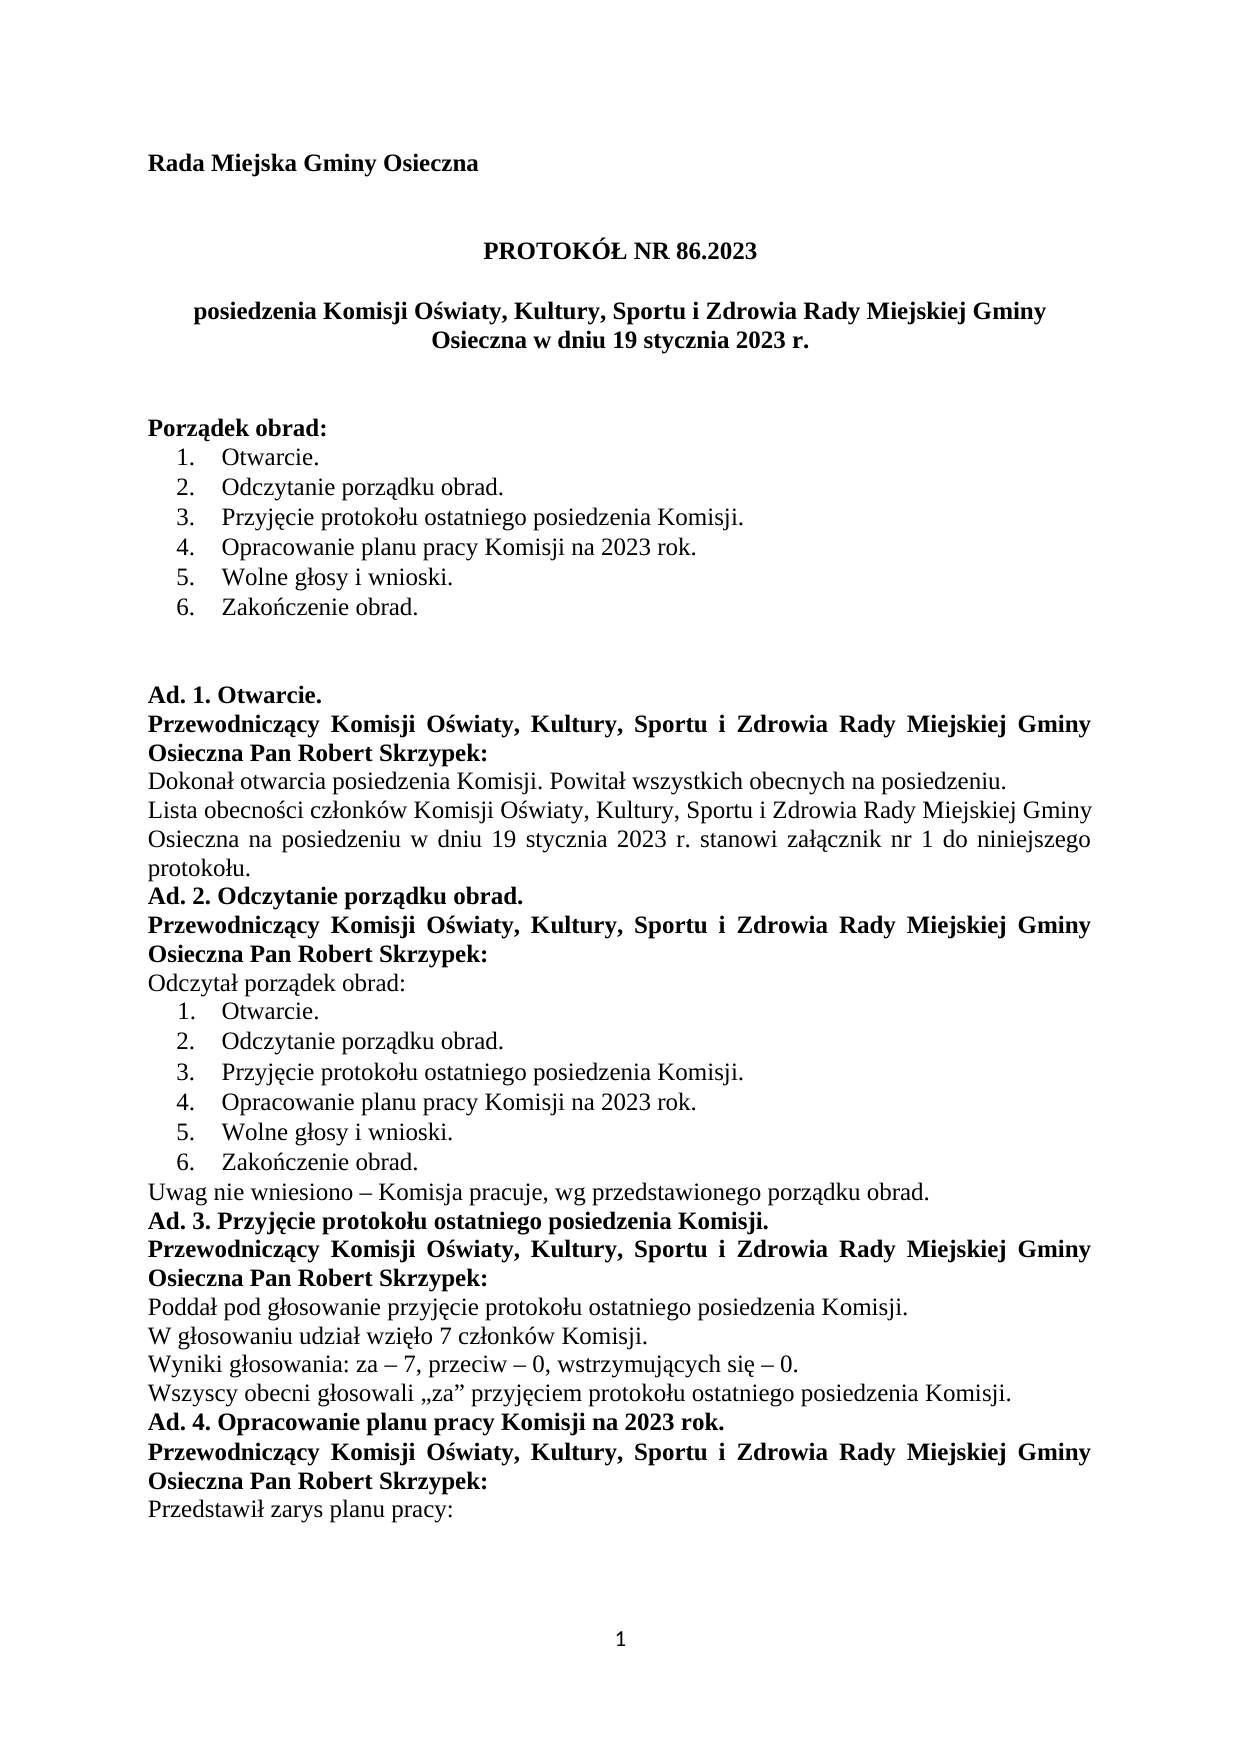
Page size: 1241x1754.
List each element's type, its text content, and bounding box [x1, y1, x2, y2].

list Opracowanie planu pracy Komisji na 2023 rok. [176, 1087, 1093, 1115]
text Poddał pod głosowanie przyjęcie protokołu ostatniego posiedzenia Komisji. [148, 1292, 1093, 1321]
text Przewodniczący Komisji Oświaty, Kultury, Sportu i Zdrowia Rady Miejskiej Gminy Osieczna Pan Robert Skrzypek: [148, 1234, 1093, 1292]
text Ad. 2. Odczytanie porządku obrad. [148, 881, 1093, 910]
list Wolne głosy i wnioski. [176, 562, 1093, 591]
list Wolne głosy i wnioski. [176, 1117, 1093, 1146]
text Wyniki głosowania: za – 7, przeciw – 0, wstrzymujących się – 0. [148, 1349, 1093, 1378]
text Ad. 3. Przyjęcie protokołu ostatniego posiedzenia Komisji. [148, 1206, 1093, 1234]
text Wszyscy obecni głosowali „za” przyjęciem protokołu ostatniego posiedzenia Komisji. [148, 1378, 1093, 1407]
text Uwag nie wniesiono – Komisja pracuje, wg przedstawionego porządku obrad. [148, 1177, 1093, 1206]
list Przyjęcie protokołu ostatniego posiedzenia Komisji. [176, 502, 1093, 531]
list Odczytanie porządku obrad. [176, 472, 1093, 501]
text Przewodniczący Komisji Oświaty, Kultury, Sportu i Zdrowia Rady Miejskiej Gminy Osieczna Pan Robert Skrzypek: [148, 1437, 1093, 1494]
text Przedstawił zarys planu pracy: [148, 1494, 1093, 1523]
list Odczytanie porządku obrad. [176, 1026, 1093, 1055]
text Porządek obrad: [148, 413, 1093, 442]
list Zakończenie obrad. [176, 592, 1093, 621]
list Otwarcie. [177, 996, 1093, 1025]
text Przewodniczący Komisji Oświaty, Kultury, Sportu i Zdrowia Rady Miejskiej Gminy Osieczna Pan Robert Skrzypek: [148, 910, 1093, 968]
text Ad. 4. Opracowanie planu pracy Komisji na 2023 rok. [148, 1407, 1093, 1436]
text PROTOKÓŁ NR 86.2023 [148, 236, 1093, 265]
text Dokonał otwarcia posiedzenia Komisji. Powitał wszystkich obecnych na posiedzeniu. [148, 766, 1093, 795]
text Rada Miejska Gminy Osieczna [148, 148, 1093, 176]
list Otwarcie. [176, 442, 1093, 471]
text W głosowaniu udział wzięło 7 członków Komisji. [148, 1321, 1093, 1349]
list Przyjęcie protokołu ostatniego posiedzenia Komisji. [176, 1057, 1093, 1085]
text Odczytał porządek obrad: [148, 968, 1093, 996]
list Zakończenie obrad. [176, 1147, 1093, 1176]
text posiedzenia Komisji Oświaty, Kultury, Sportu i Zdrowia Rady Miejskiej Gminy Osieczna w dniu 19 stycznia 2023 r. [148, 296, 1093, 353]
text Przewodniczący Komisji Oświaty, Kultury, Sportu i Zdrowia Rady Miejskiej Gminy Osieczna Pan Robert Skrzypek: [148, 709, 1093, 766]
list Opracowanie planu pracy Komisji na 2023 rok. [176, 532, 1093, 561]
text Ad. 1. Otwarcie. [148, 680, 1093, 709]
text Lista obecności członków Komisji Oświaty, Kultury, Sportu i Zdrowia Rady Miejskiej Gminy Osieczna na posiedzeniu w dniu 19 stycznia 2023 r. stanowi załącznik nr 1 do niniejszego protokołu. [148, 795, 1093, 881]
